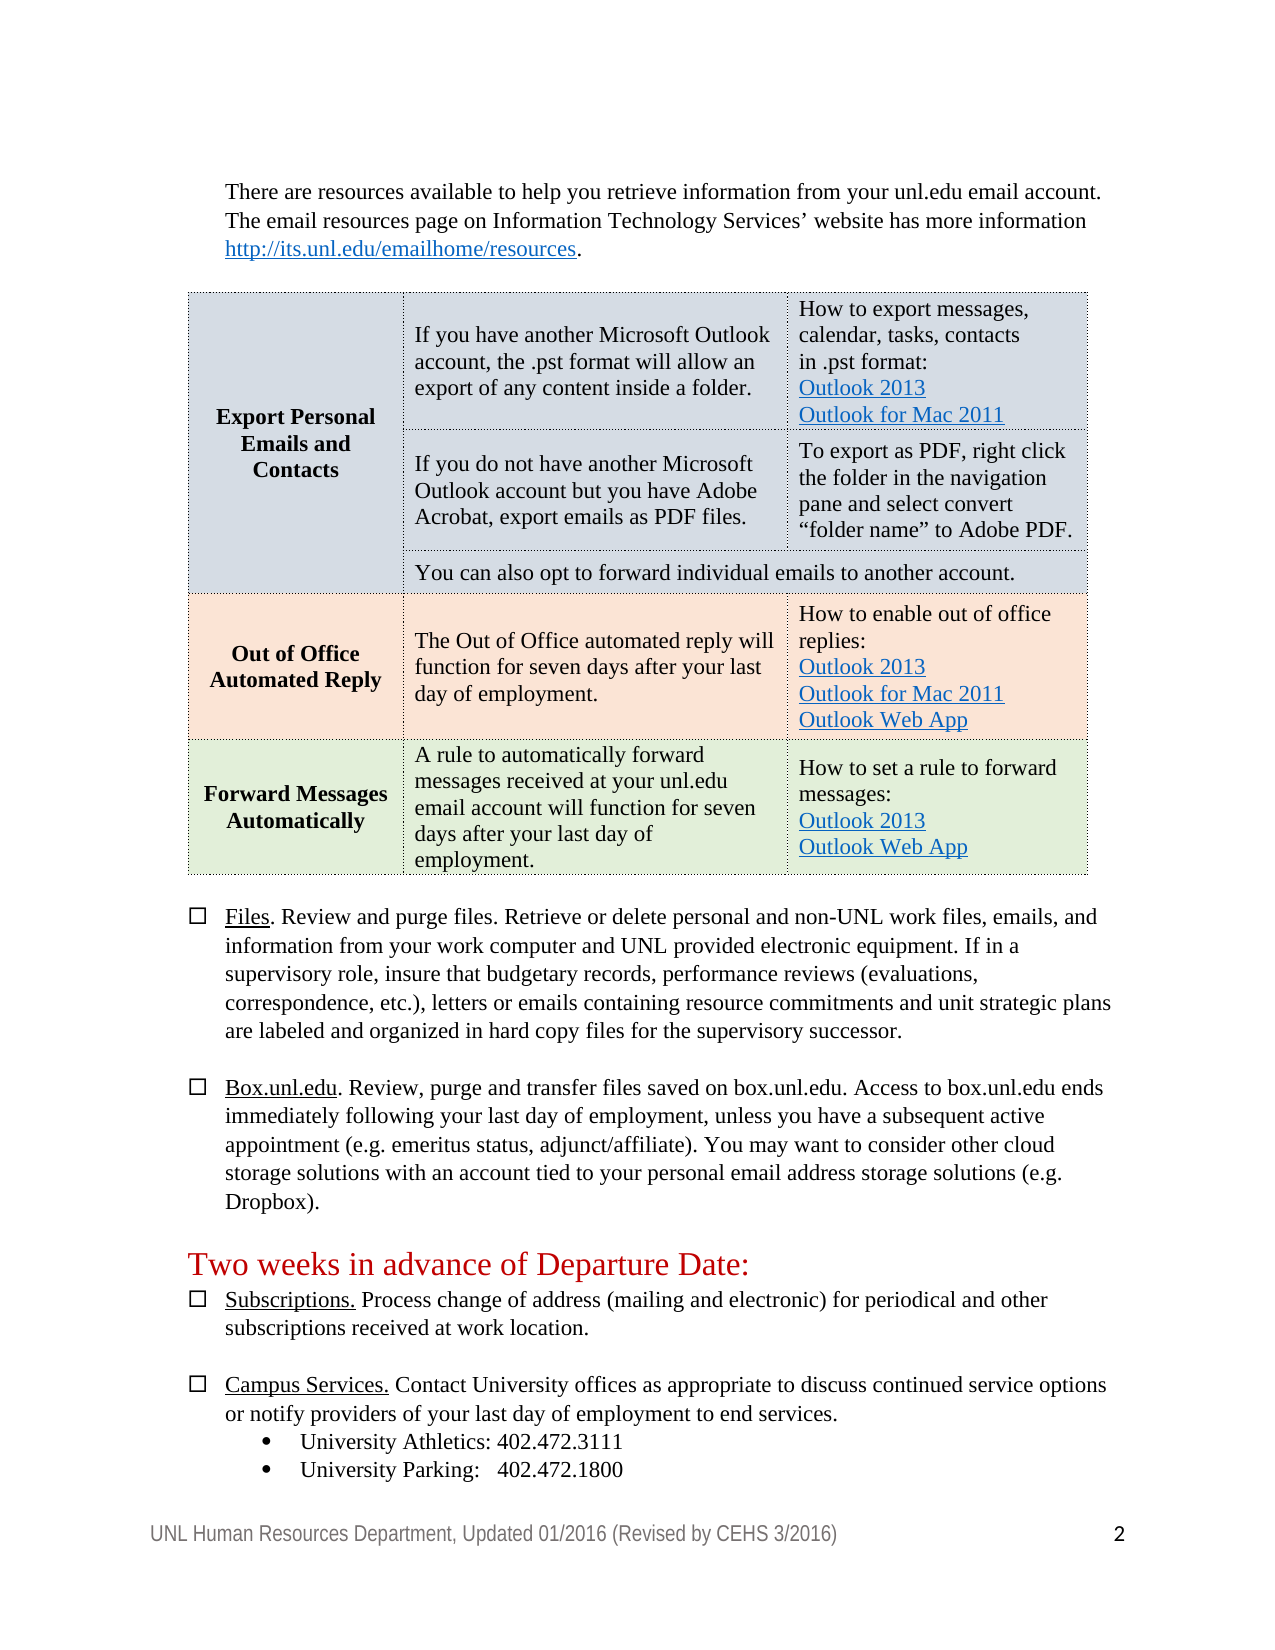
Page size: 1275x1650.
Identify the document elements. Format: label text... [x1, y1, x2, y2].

list University Parking: 402.472.1800 [262, 1457, 1125, 1483]
table_header If you have another Microsoft Outlook account, the .pst format will allow an export of any content inside a folder. [403, 292, 787, 429]
list Subscriptions. Process change of address (mailing and electronic) for periodical and other subscriptions received at work location. [187, 1286, 1125, 1341]
list Box.unl.edu. Review, purge and transfer files saved on box.unl.edu. Access to box.unl.edu ends immediately following your last day of employment, unless you have a subsequent active appointment (e.g. emeritus status, adjunct/affiliate). You may want to consider other cloud storage solutions with an account tied to your personal email address storage solutions (e.g. Dropbox). [187, 1074, 1125, 1214]
table_cell To export as PDF, right click the folder in the navigation pane and select convert “folder name” to Adobe PDF. [788, 429, 1087, 550]
table_cell Forward Messages Automatically [188, 739, 403, 874]
list Campus Services. Contact University offices as appropriate to discuss continued service options or notify providers of your last day of employment to end services. [187, 1371, 1125, 1426]
table_cell How to enable out of office replies: Outlook 2013 Outlook for Mac 2011 Outlook Web App [788, 593, 1087, 739]
table_header How to export messages, calendar, tasks, contacts in .pst format: Outlook 2013 Outlook for Mac 2011 [788, 292, 1087, 429]
list There are resources available to help you retrieve information from your unl.edu email account. The email resources page on Information Technology Services’ website has more information http://its.unl.edu/emailhome/resources. [225, 178, 1125, 262]
subtitle Two weeks in advance of Departure Date: [150, 1244, 1125, 1283]
table_cell Out of Office Automated Reply [188, 593, 403, 739]
table_cell The Out of Office automated reply will function for seven days after your last day of employment. [403, 593, 787, 739]
list Files. Review and purge files. Retrieve or delete personal and non-UNL work files, emails, and information from your work computer and UNL provided electronic equipment. If in a supervisory role, insure that budgetary records, performance reviews (evaluations, correspondence, etc.), letters or emails containing resource commitments and unit strategic plans are labeled and organized in hard copy files for the supervisory successor. [187, 903, 1125, 1043]
table_cell You can also opt to forward individual emails to another account. [403, 550, 1087, 593]
table_cell A rule to automatically forward messages received at your unl.edu email account will function for seven days after your last day of employment. [403, 739, 787, 874]
list University Athletics: 402.472.3111 [262, 1428, 1125, 1454]
table_header Export Personal Emails and Contacts [188, 292, 403, 593]
table_cell If you do not have another Microsoft Outlook account but you have Adobe Acrobat, export emails as PDF files. [403, 429, 787, 550]
table_cell How to set a rule to forward messages: Outlook 2013 Outlook Web App [788, 739, 1087, 874]
